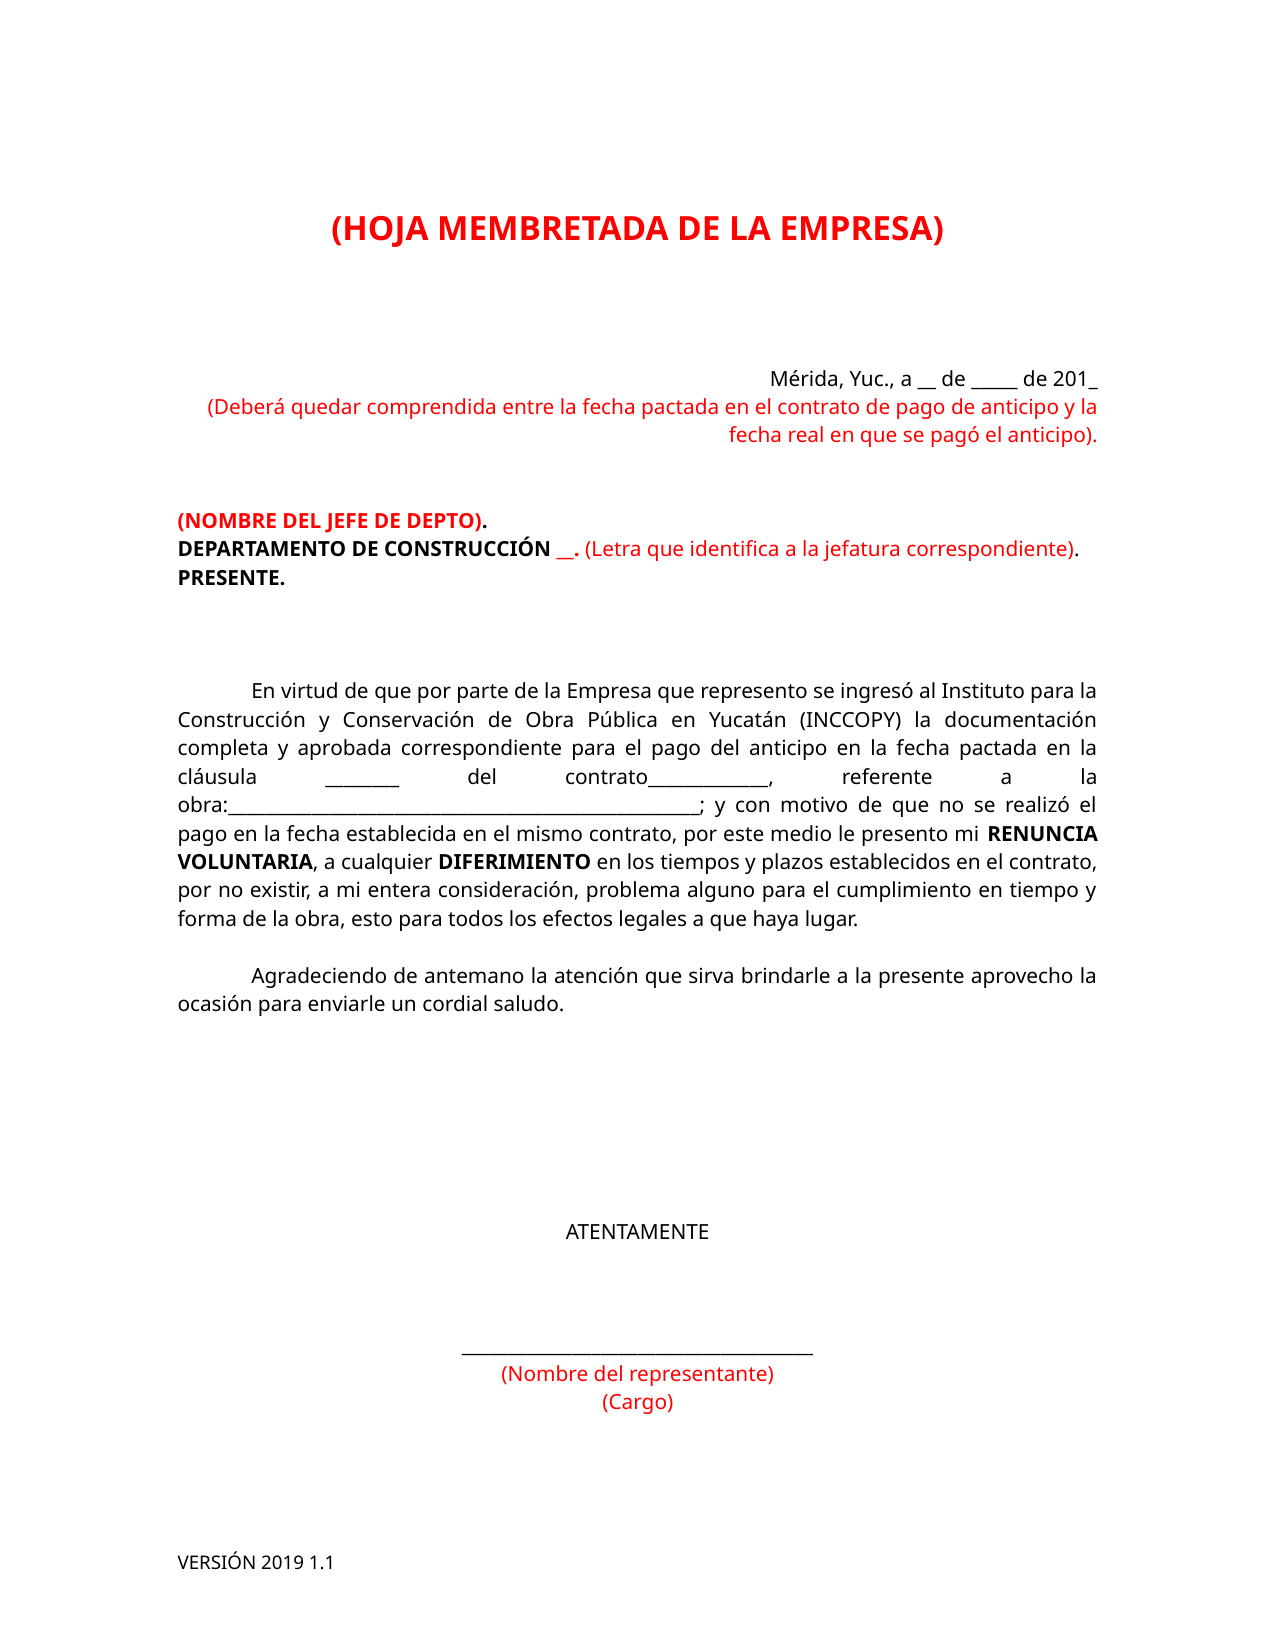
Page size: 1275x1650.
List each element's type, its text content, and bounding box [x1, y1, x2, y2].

text (Deberá quedar comprendida entre la fecha pactada en el contrato de pago de anticipo y la fecha real en que se pagó el anticipo). [177, 392, 1098, 449]
text (NOMBRE DEL JEFE DE DEPTO). [177, 506, 1098, 534]
text En virtud de que por parte de la Empresa que represento se ingresó al Instituto para la Construcción y Conservación de Obra Pública en Yucatán (INCCOPY) la documentación completa y aprobada correspondiente para el pago del anticipo en la fecha pactada en la cláusula ________ del contrato_____________, referente a la obra:___________________________________________________; y con motivo de que no se realizó el pago en la fecha establecida en el mismo contrato, por este medio le presento mi RENUNCIA VOLUNTARIA, a cualquier DIFERIMIENTO en los tiempos y plazos establecidos en el contrato, por no existir, a mi entera consideración, problema alguno para el cumplimiento en tiempo y forma de la obra, esto para todos los efectos legales a que haya lugar. [177, 676, 1098, 932]
text (HOJA MEMBRETADA DE LA EMPRESA) [177, 204, 1098, 250]
text (Cargo) [177, 1387, 1098, 1416]
text PRESENTE. [177, 563, 1098, 591]
text DEPARTAMENTO DE CONSTRUCCIÓN __. (Letra que identifica a la jefatura correspondiente). [177, 534, 1098, 563]
text Mérida, Yuc., a __ de _____ de 201_ [177, 364, 1098, 392]
text ATENTAMENTE [177, 1217, 1098, 1245]
text ______________________________________ [177, 1331, 1098, 1359]
text Agradeciendo de antemano la atención que sirva brindarle a la presente aprovecho la ocasión para enviarle un cordial saludo. [177, 961, 1098, 1018]
text (Nombre del representante) [177, 1359, 1098, 1387]
